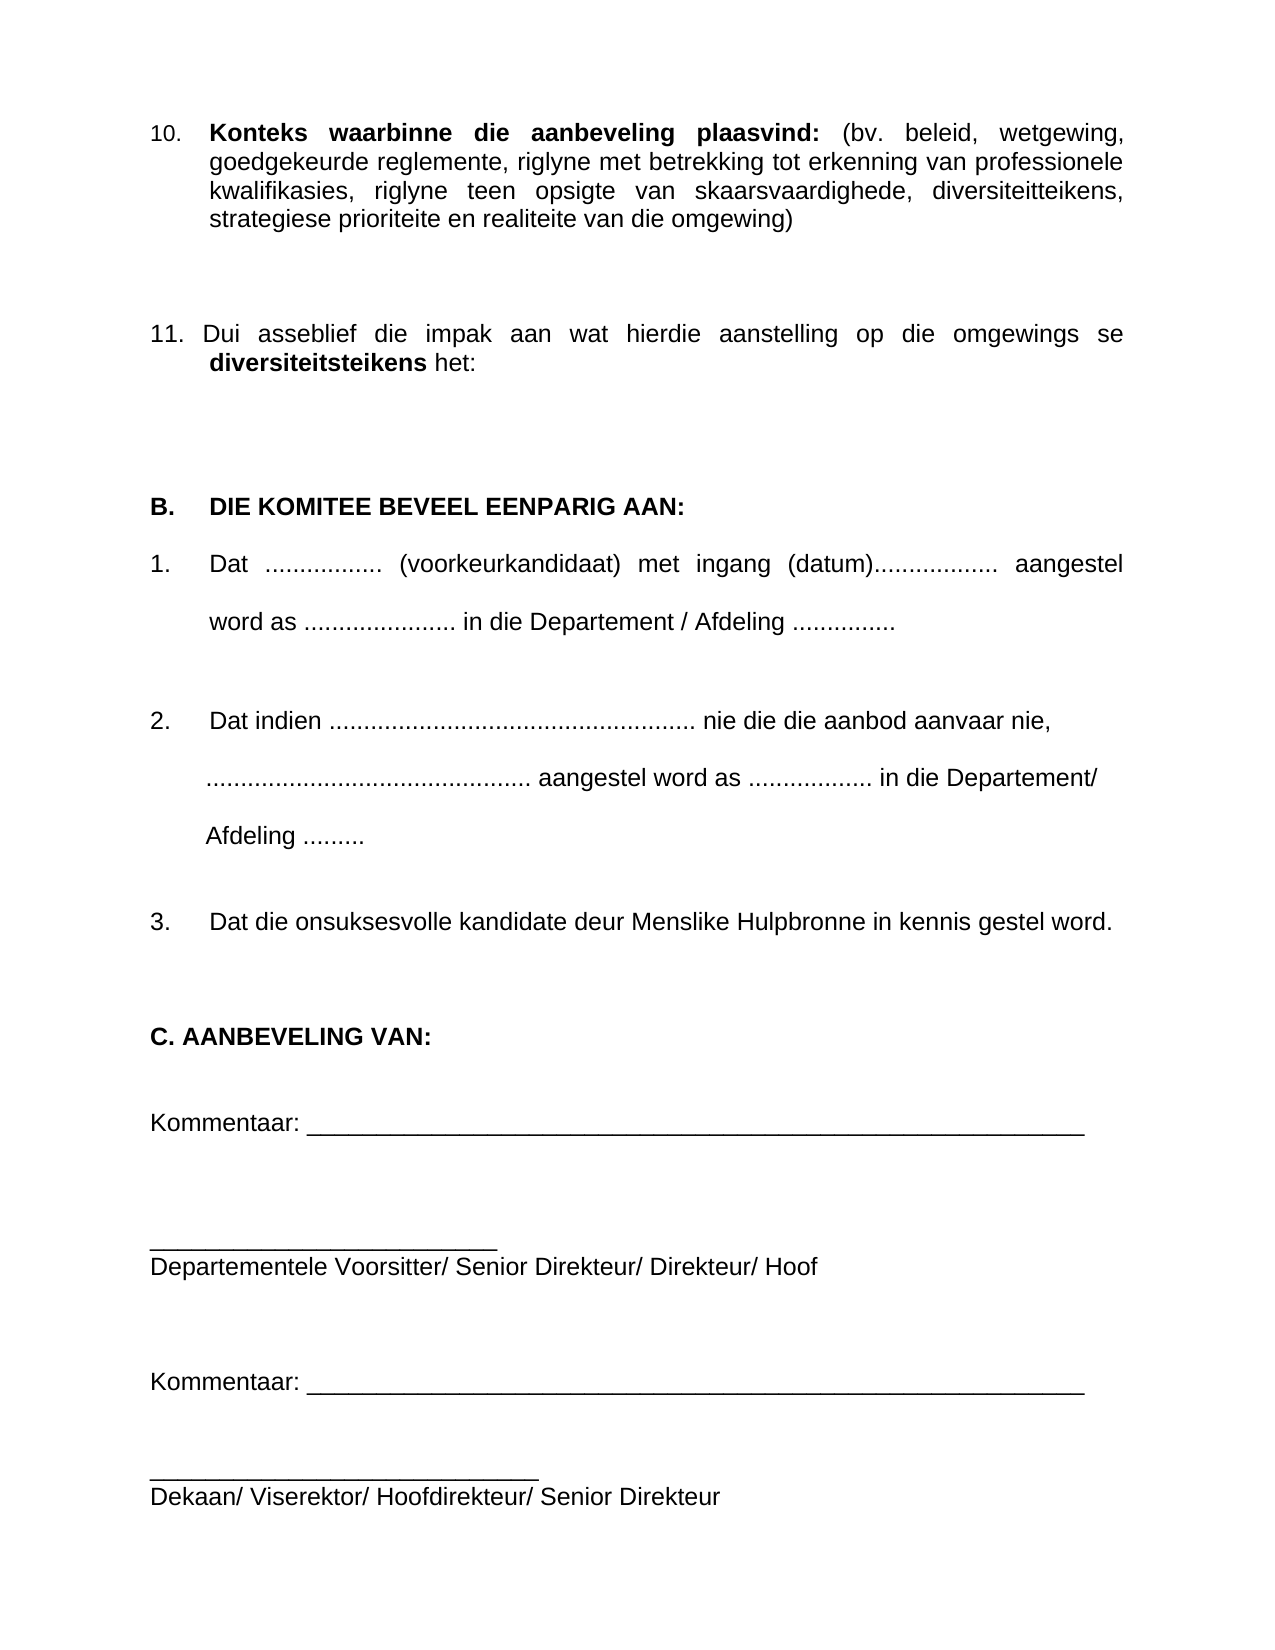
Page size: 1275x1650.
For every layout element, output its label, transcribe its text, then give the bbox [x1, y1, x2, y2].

text Dekaan/ Viserektor/ Hoofdirekteur/ Senior Direkteur [150, 1482, 1125, 1511]
text Afdeling ......... [150, 821, 1125, 849]
text Departementele Voorsitter/ Senior Direkteur/ Direkteur/ Hoof [150, 1252, 1125, 1281]
text B. DIE KOMITEE BEVEEL EENPARIG AAN: [150, 492, 1125, 521]
text _________________________ [150, 1223, 1125, 1252]
text 1. Dat ................. (voorkeurkandidaat) met ingang (datum).................. aangestel word as ...................... in die Departement / Afdeling ............... [150, 549, 1125, 636]
text Kommentaar: ________________________________________________________ [150, 1108, 1125, 1137]
list Konteks waarbinne die aanbeveling plaasvind: (bv. beleid, wetgewing, goedgekeurde reglemente, riglyne met betrekking tot erkenning van professionele kwalifikasies, riglyne teen opsigte van skaarsvaardighede, diversiteitteikens, strategiese prioriteite en realiteite van die omgewing) [150, 118, 1125, 233]
text 11. Dui asseblief die impak aan wat hierdie aanstelling op die omgewings se diversiteitsteikens het: [150, 319, 1125, 377]
text Kommentaar: ________________________________________________________ [150, 1367, 1125, 1396]
text C. AANBEVELING VAN: [150, 1022, 1125, 1051]
text ____________________________ [150, 1453, 1125, 1482]
text 3. Dat die onsuksesvolle kandidate deur Menslike Hulpbronne in kennis gestel word. [150, 907, 1125, 936]
text 2. Dat indien ..................................................... nie die die aanbod aanvaar nie, [150, 706, 1125, 734]
text ............................................... aangestel word as .................. in die Departement/ [150, 763, 1125, 792]
